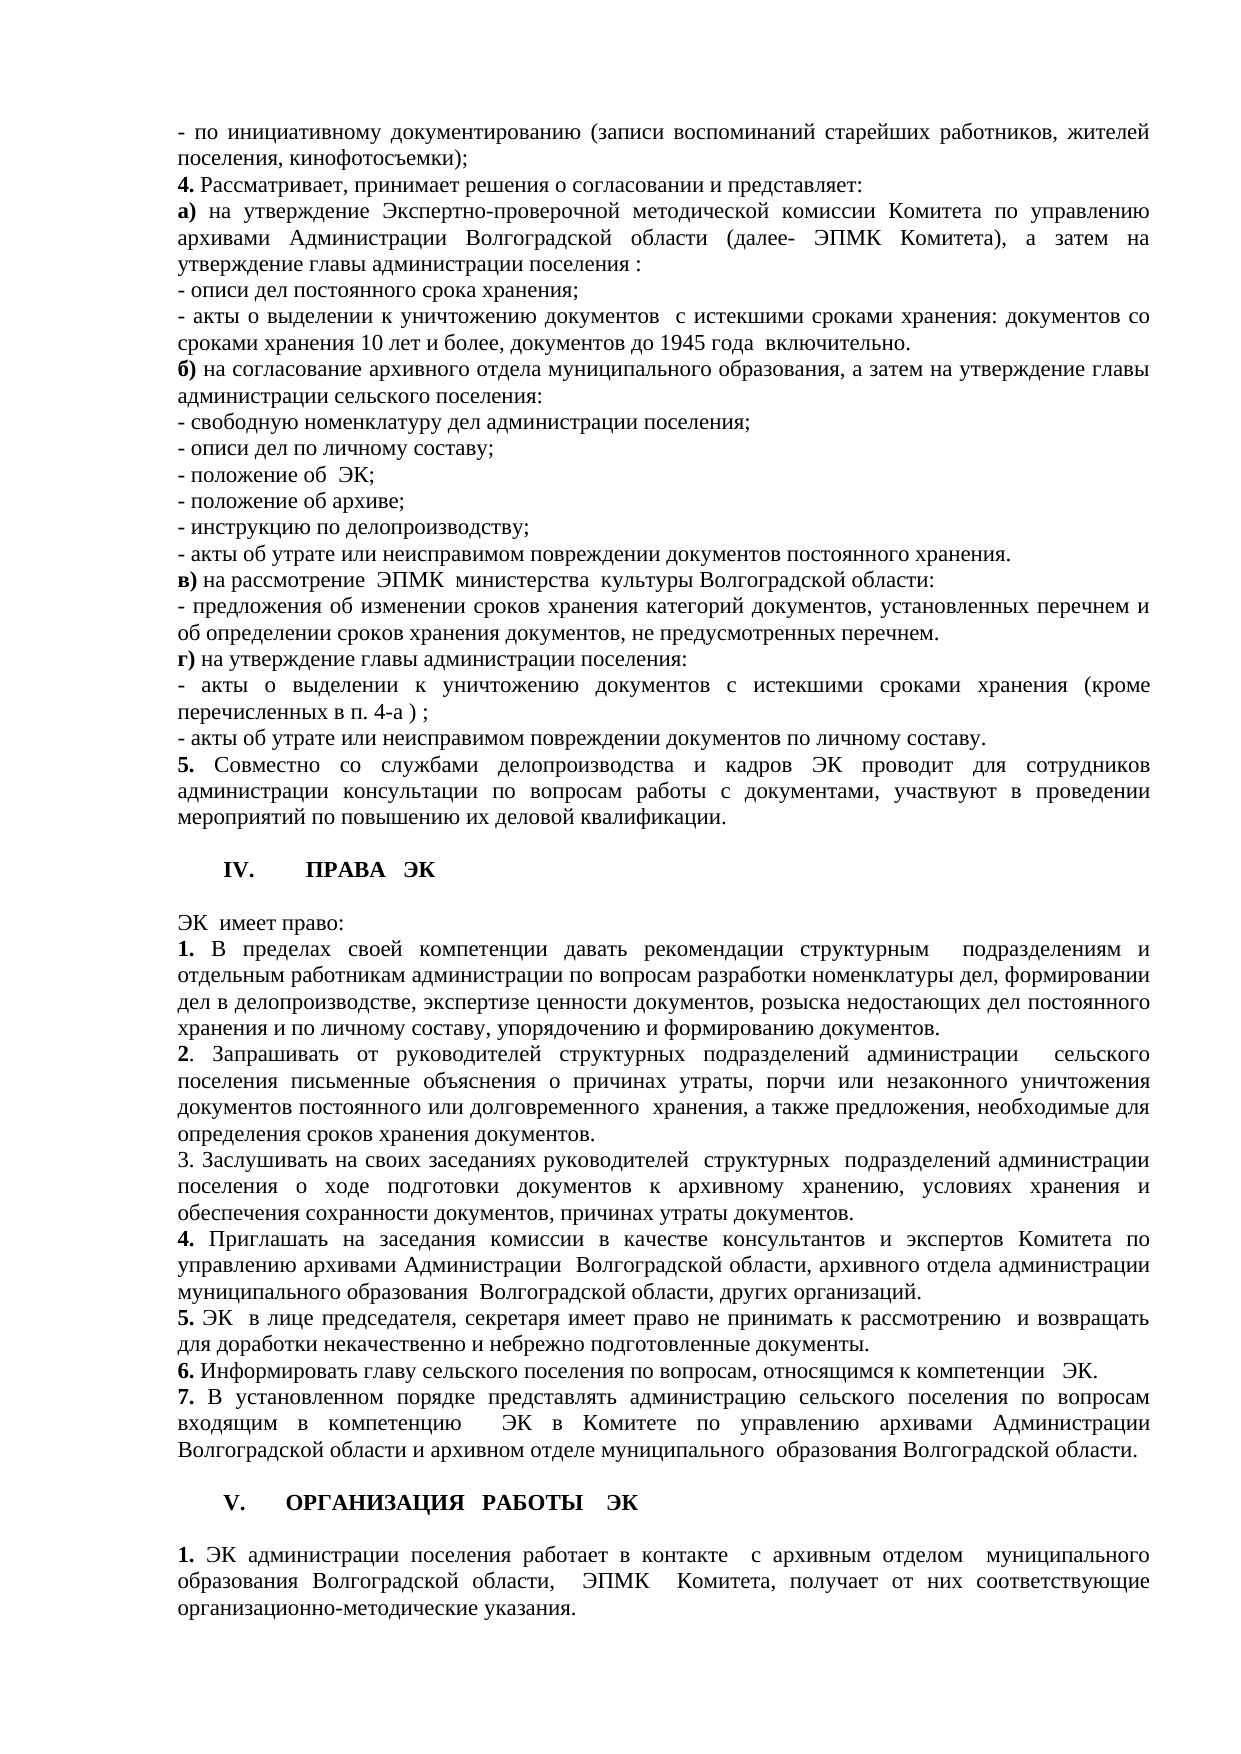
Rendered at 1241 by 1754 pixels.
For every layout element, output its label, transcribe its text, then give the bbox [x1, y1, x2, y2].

text - акты о выделении к уничтожению документов с истекшими сроками хранения (кроме перечисленных в п. 4-а ) ; [177, 672, 1152, 724]
text 1. ЭК администрации поселения работает в контакте с архивным отделом муниципального образования Волгоградской области, ЭПМК Комитета, получает от них соответствующие организационно-методические указания. [177, 1541, 1152, 1620]
text а) на утверждение Экспертно-проверочной методической комиссии Комитета по управлению архивами Администрации Волгоградской области (далее- ЭПМК Комитета), а затем на утверждение главы администрации поселения : [177, 197, 1152, 276]
text ЭК имеет право: [177, 909, 1152, 935]
text - инструкцию по делопроизводству; [177, 513, 1152, 540]
text - описи дел постоянного срока хранения; [177, 276, 1152, 303]
text - по инициативному документированию (записи воспоминаний старейших работников, жителей поселения, кинофотосъемки); [177, 118, 1152, 171]
text IV. ПРАВА ЭК [177, 856, 1152, 882]
text б) на согласование архивного отдела муниципального образования, а затем на утверждение главы администрации сельского поселения: [177, 355, 1152, 408]
text - свободную номенклатуру дел администрации поселения; [177, 408, 1152, 434]
text 4. Приглашать на заседания комиссии в качестве консультантов и экспертов Комитета по управлению архивами Администрации Волгоградской области, архивного отдела администрации муниципального образования Волгоградской области, других организаций. [177, 1225, 1152, 1304]
text - положение об ЭК; [177, 461, 1152, 487]
text г) на утверждение главы администрации поселения: [177, 645, 1152, 672]
text 7. В установленном порядке представлять администрацию сельского поселения по вопросам входящим в компетенцию ЭК в Комитете по управлению архивами Администрации Волгоградской области и архивном отделе муниципального образования Волгоградской области. [177, 1383, 1152, 1462]
text 4. Рассматривает, принимает решения о согласовании и представляет: [177, 171, 1152, 197]
text - положение об архиве; [177, 487, 1152, 513]
text 3. Заслушивать на своих заседаниях руководителей структурных подразделений администрации поселения о ходе подготовки документов к архивному хранению, условиях хранения и обеспечения сохранности документов, причинах утраты документов. [177, 1146, 1152, 1225]
text 5. Совместно со службами делопроизводства и кадров ЭК проводит для сотрудников администрации консультации по вопросам работы с документами, участвуют в проведении мероприятий по повышению их деловой квалификации. [177, 751, 1152, 830]
text в) на рассмотрение ЭПМК министерства культуры Волгоградской области: [177, 566, 1152, 592]
text 1. В пределах своей компетенции давать рекомендации структурным подразделениям и отдельным работникам администрации по вопросам разработки номенклатуры дел, формировании дел в делопроизводстве, экспертизе ценности документов, розыска недостающих дел постоянного хранения и по личному составу, упорядочению и формированию документов. [177, 935, 1152, 1041]
text - предложения об изменении сроков хранения категорий документов, установленных перечнем и об определении сроков хранения документов, не предусмотренных перечнем. [177, 592, 1152, 645]
text - акты о выделении к уничтожению документов с истекшими сроками хранения: документов со сроками хранения 10 лет и более, документов до 1945 года включительно. [177, 303, 1152, 355]
text 6. Информировать главу сельского поселения по вопросам, относящимся к компетенции ЭК. [177, 1357, 1152, 1383]
text - акты об утрате или неисправимом повреждении документов постоянного хранения. [177, 540, 1152, 566]
text - акты об утрате или неисправимом повреждении документов по личному составу. [177, 724, 1152, 751]
text 2. Запрашивать от руководителей структурных подразделений администрации сельского поселения письменные объяснения о причинах утраты, порчи или незаконного уничтожения документов постоянного или долговременного хранения, а также предложения, необходимые для определения сроков хранения документов. [177, 1041, 1152, 1146]
text - описи дел по личному составу; [177, 434, 1152, 461]
text V. ОРГАНИЗАЦИЯ РАБОТЫ ЭК [177, 1488, 1152, 1515]
text 5. ЭК в лице председателя, секретаря имеет право не принимать к рассмотрению и возвращать для доработки некачественно и небрежно подготовленные документы. [177, 1304, 1152, 1357]
